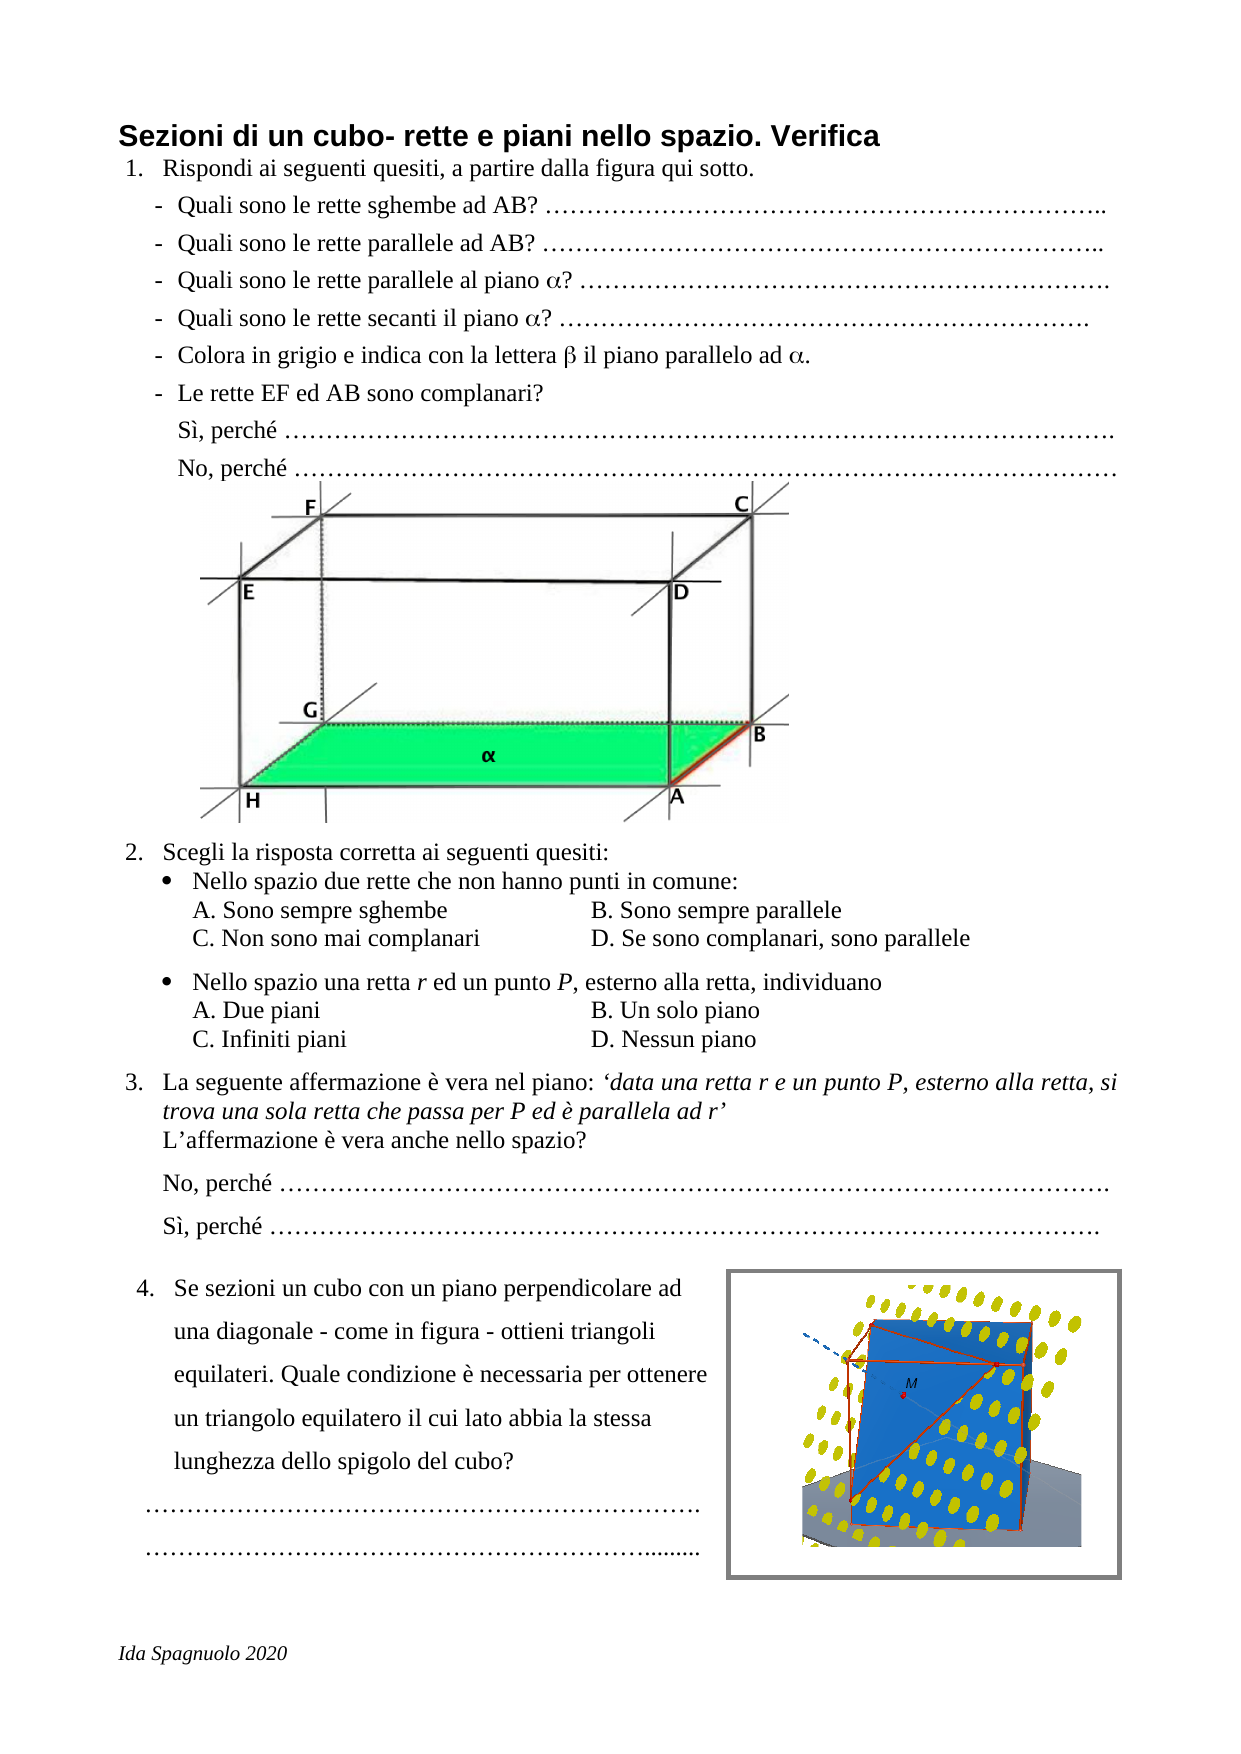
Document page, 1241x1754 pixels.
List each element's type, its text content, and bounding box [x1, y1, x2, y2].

list Nello spazio due rette che non hanno punti in comune: [162, 866, 1122, 895]
text C. Infiniti piani D. Nessun piano [192, 1024, 1122, 1053]
text C. Non sono mai complanari D. Se sono complanari, sono parallele [192, 923, 1122, 952]
table_header Se sezioni un cubo con un piano perpendicolare ad una diagonale - come in figura - ottieni triangoli equilateri. Quale condizione è necessaria per ottenere un triangolo equilatero il cui lato abbia la stessa lunghezza dello spigolo del cubo? …………………………………………………………. ……………………………………………………......... [118, 1269, 726, 1575]
list Scegli la risposta corretta ai seguenti quesiti: [125, 837, 1122, 866]
text No, perché ………………………………………………………………………………………. [162, 1168, 1120, 1197]
text A. Sono sempre sghembe B. Sono sempre parallele [192, 895, 1122, 923]
text No, perché ……………………………………………………………………………………… [177, 444, 1120, 482]
list Rispondi ai seguenti quesiti, a partire dalla figura qui sotto. [125, 153, 1120, 182]
picture [802, 1285, 1082, 1547]
list Nello spazio una retta r ed un punto P, esterno alla retta, individuano [162, 967, 1122, 995]
list Quali sono le rette sghembe ad AB? ………………………………………………………….. [154, 182, 1120, 219]
text Sì, perché ………………………………………………………………………………………. [162, 1211, 1120, 1240]
text L’affermazione è vera anche nello spazio? [162, 1125, 1120, 1153]
list Quali sono le rette parallele ad AB? ………………………………………………………….. [154, 219, 1120, 257]
list Quali sono le rette secanti il piano ? ………………………………………………………. [154, 294, 1120, 332]
text Sezioni di un cubo- rette e piani nello spazio. Verifica [118, 118, 1122, 153]
list Quali sono le rette parallele al piano ? ………………………………………………………. [154, 257, 1120, 294]
list Colora in grigio e indica con la lettera il piano parallelo ad . [154, 332, 1120, 369]
picture [200, 481, 789, 823]
text Sì, perché ………………………………………………………………………………………. [177, 407, 1120, 444]
table_header [731, 1273, 1117, 1575]
list Le rette EF ed AB sono complanari? [154, 369, 1120, 407]
list La seguente affermazione è vera nel piano: ‘data una retta r e un punto P, esterno alla retta, si trova una sola retta che passa per P ed è parallela ad r’ [125, 1067, 1120, 1125]
text A. Due piani B. Un solo piano [192, 995, 1122, 1024]
